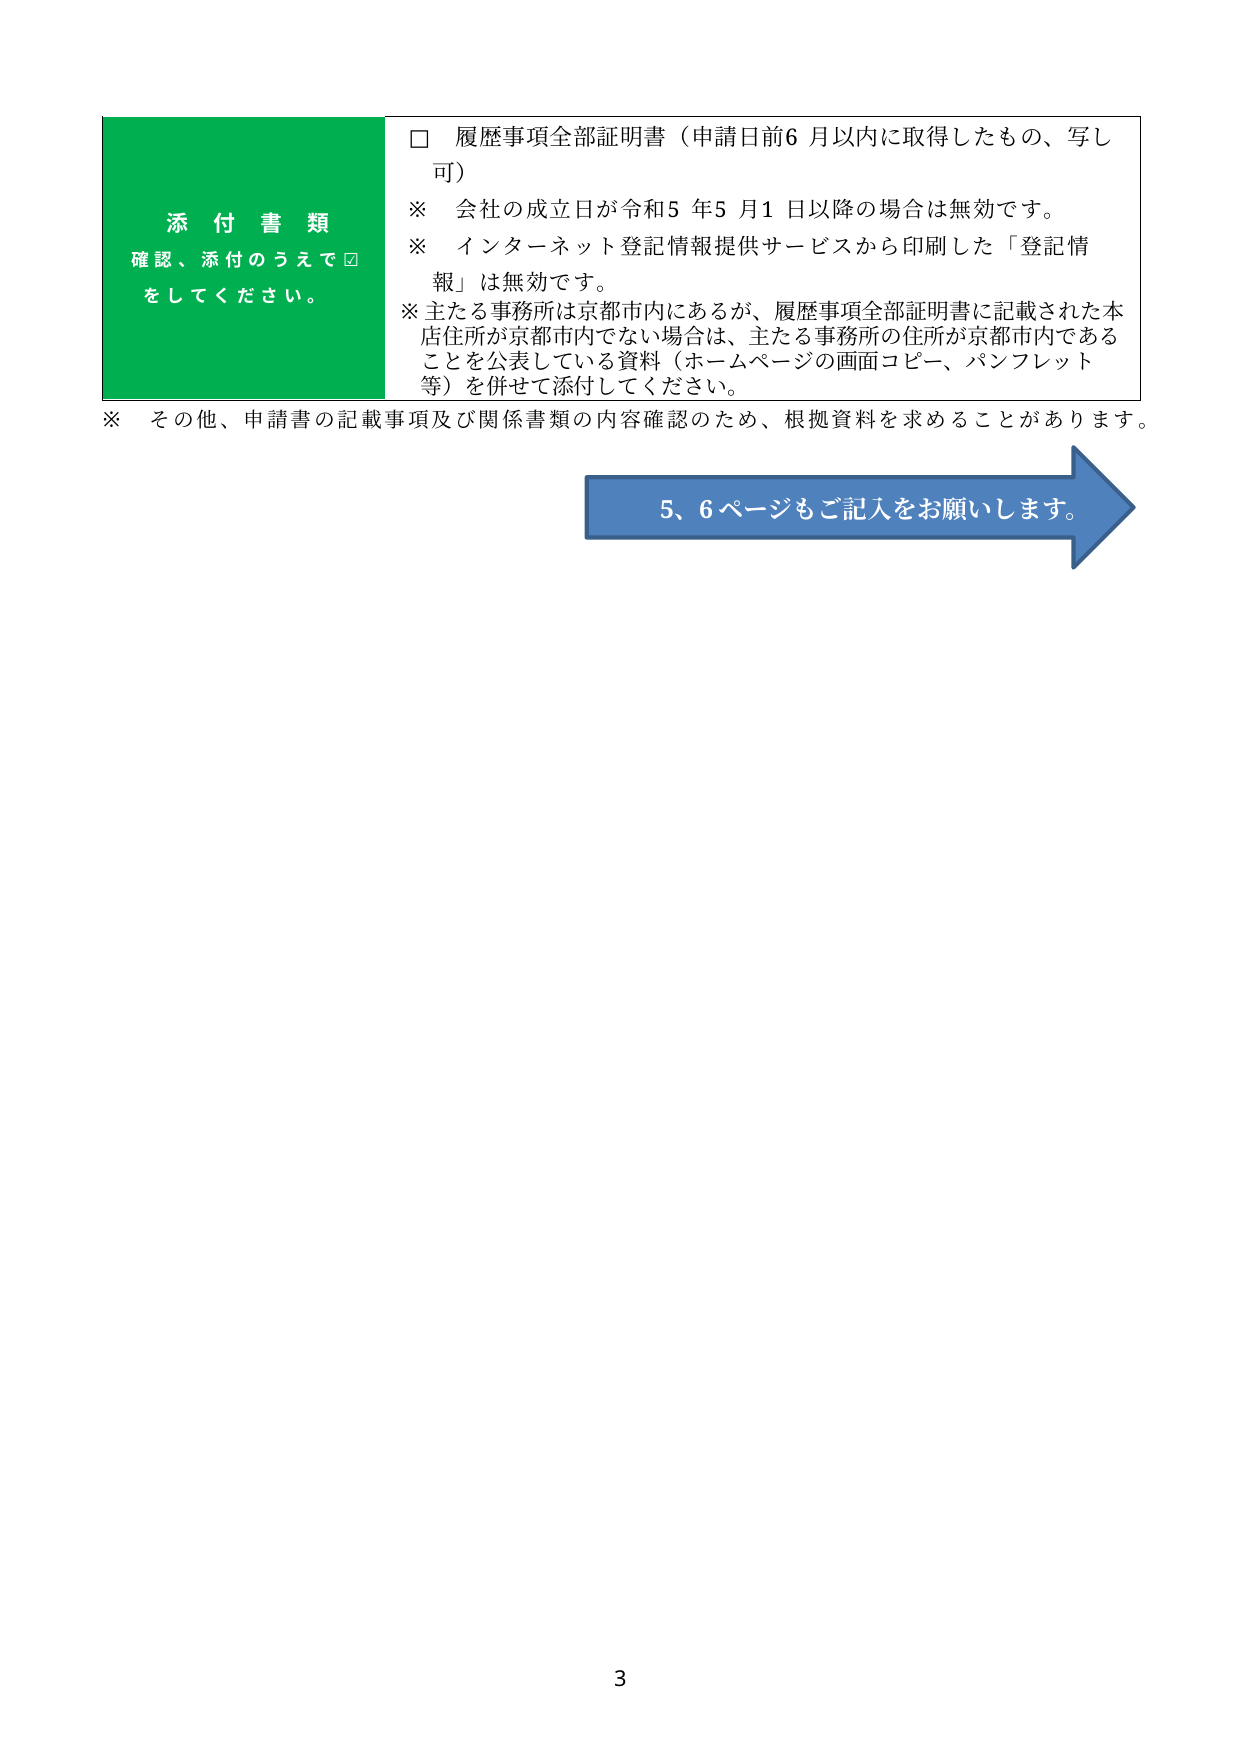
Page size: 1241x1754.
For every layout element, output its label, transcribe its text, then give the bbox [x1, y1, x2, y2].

list その他、申請書の記載事項及び関係書類の内容確認のため、根拠資料を求めることがあります。 [102, 401, 1138, 437]
table_cell □ 履歴事項全部証明書（申請日前6月以内に取得したもの、写し可） ※ 会社の成立日が令和5年5月1日以降の場合は無効です。 ※ インターネット登記情報提供サービスから印刷した「登記情報」は無効です。 ※ 主たる事務所は京都市内にあるが、履歴事項全部証明書に記載された本店住所が京都市内でない場合は、主たる事務所の住所が京都市内であることを公表している資料（ホームページの画面コピー、パンフレット等）を併せて添付してください。 [386, 117, 1140, 399]
table_cell 添 付 書 類 確認、添付のうえで☑をしてください。 [103, 117, 385, 399]
